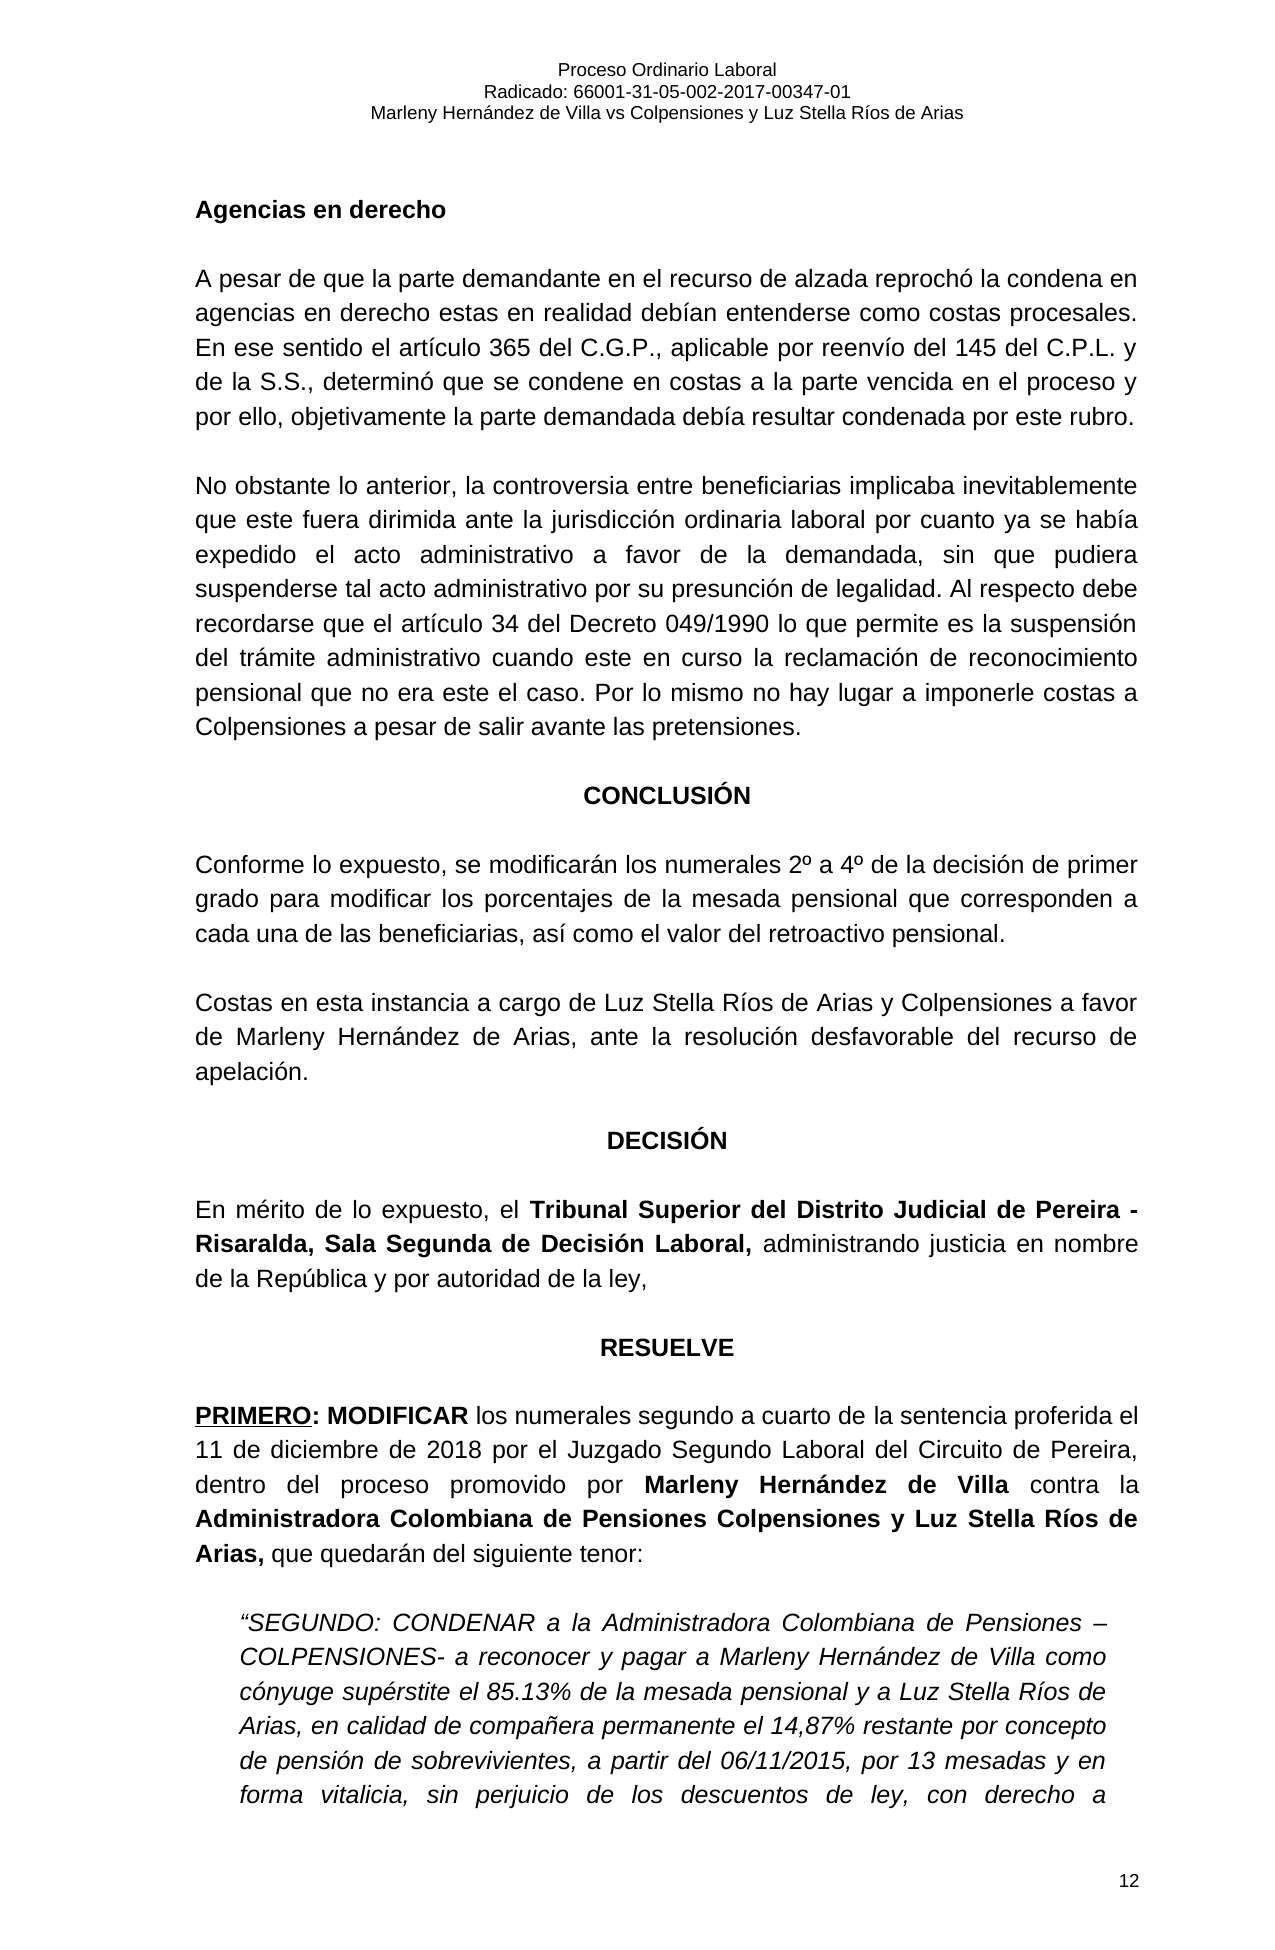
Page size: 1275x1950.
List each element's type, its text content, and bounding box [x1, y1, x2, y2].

list En mérito de lo expuesto, el Tribunal Superior del Distrito Judicial de Pereira - Risaralda, Sala Segunda de Decisión Laboral, administrando justicia en nombre de la República y por autoridad de la ley, [195, 1195, 1139, 1292]
text A pesar de que la parte demandante en el recurso de alzada reprochó la condena en agencias en derecho estas en realidad debían entenderse como costas procesales. En ese sentido el artículo 365 del C.G.P., aplicable por reenvío del 145 del C.P.L. y de la S.S., determinó que se condene en costas a la parte vencida en el proceso y por ello, objetivamente la parte demandada debía resultar condenada por este rubro. [195, 264, 1139, 431]
text PRIMERO: MODIFICAR los numerales segundo a cuarto de la sentencia proferida el 11 de diciembre de 2018 por el Juzgado Segundo Laboral del Circuito de Pereira, dentro del proceso promovido por Marleny Hernández de Villa contra la Administradora Colombiana de Pensiones Colpensiones y Luz Stella Ríos de Arias, que quedarán del siguiente tenor: [195, 1401, 1139, 1568]
text Agencias en derecho [195, 195, 1139, 224]
text CONCLUSIÓN [195, 781, 1139, 810]
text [239, 1608, 1110, 1809]
text DECISIÓN [195, 1126, 1139, 1154]
text RESUELVE [195, 1333, 1139, 1361]
text Costas en esta instancia a cargo de Luz Stella Ríos de Arias y Colpensiones a favor de Marleny Hernández de Arias, ante la resolución desfavorable del recurso de apelación. [195, 988, 1139, 1086]
text No obstante lo anterior, la controversia entre beneficiarias implicaba inevitablemente que este fuera dirimida ante la jurisdicción ordinaria laboral por cuanto ya se había expedido el acto administrativo a favor de la demandada, sin que pudiera suspenderse tal acto administrativo por su presunción de legalidad. Al respecto debe recordarse que el artículo 34 del Decreto 049/1990 lo que permite es la suspensión del trámite administrativo cuando este en curso la reclamación de reconocimiento pensional que no era este el caso. Por lo mismo no hay lugar a imponerle costas a Colpensiones a pesar de salir avante las pretensiones. [195, 471, 1139, 741]
text Conforme lo expuesto, se modificarán los numerales 2º a 4º de la decisión de primer grado para modificar los porcentajes de la mesada pensional que corresponden a cada una de las beneficiarias, así como el valor del retroactivo pensional. [195, 850, 1139, 948]
